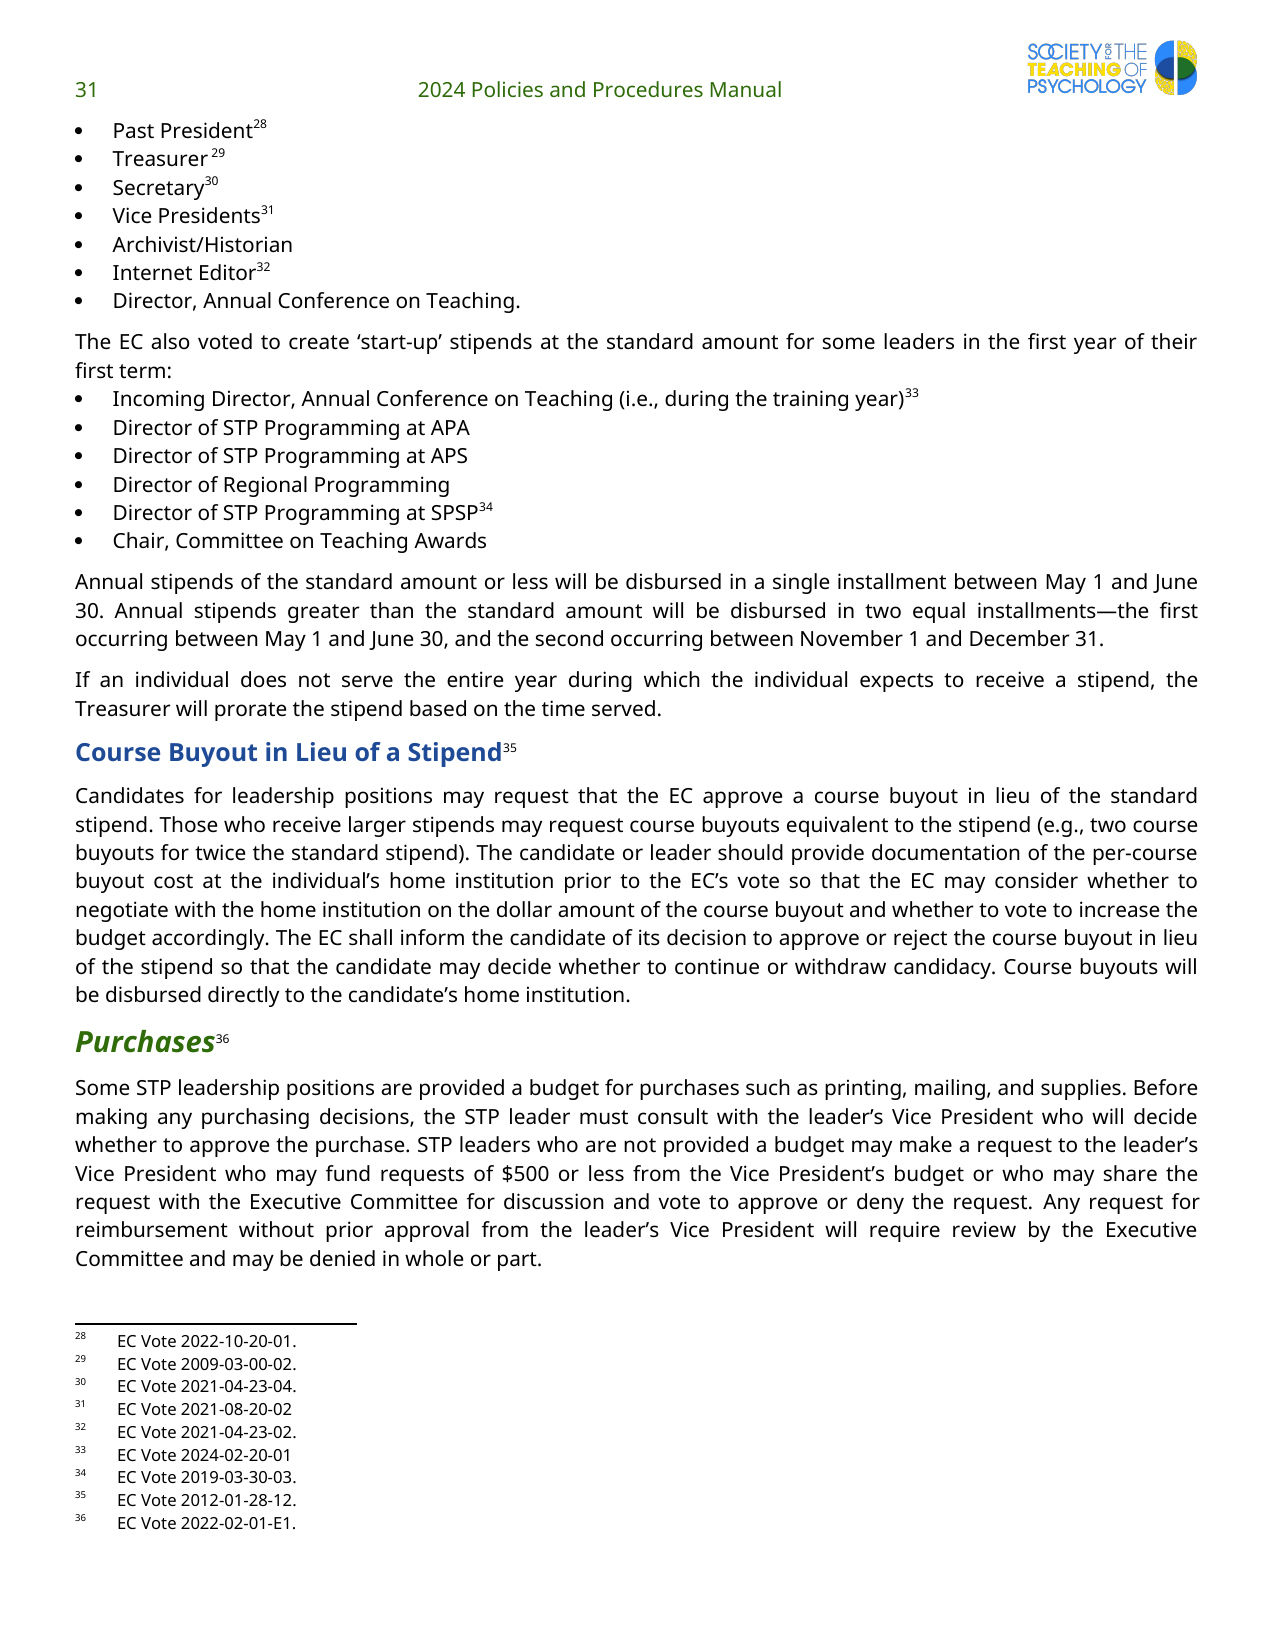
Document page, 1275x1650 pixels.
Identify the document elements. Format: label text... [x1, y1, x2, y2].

list Director of STP Programming at APA [75, 413, 1200, 441]
text Purchases [75, 1021, 1200, 1061]
list Treasurer [75, 144, 1200, 173]
list Director of Regional Programming [75, 470, 1200, 498]
text The EC also voted to create ‘start-up’ stipends at the standard amount for some leaders in the first year of their first term: [75, 327, 1200, 384]
picture [1025, 37, 1200, 97]
list Director, Annual Conference on Teaching. [75, 287, 1200, 315]
list Secretary [75, 173, 1200, 201]
list Past President [75, 116, 1200, 144]
list Vice Presidents [75, 201, 1200, 230]
list Director of STP Programming at APS [75, 441, 1200, 470]
list Archivist/Historian [75, 230, 1200, 258]
list Director of STP Programming at SPSP [75, 498, 1200, 527]
list Internet Editor [75, 258, 1200, 287]
text Candidates for leadership positions may request that the EC approve a course buyout in lieu of the standard stipend. Those who receive larger stipends may request course buyouts equivalent to the stipend (e.g., two course buyouts for twice the standard stipend). The candidate or leader should provide documentation of the per-course buyout cost at the individual’s home institution prior to the EC’s vote so that the EC may consider whether to negotiate with the home institution on the dollar amount of the course buyout and whether to vote to increase the budget accordingly. The EC shall inform the candidate of its decision to approve or reject the course buyout in lieu of the stipend so that the candidate may decide whether to continue or withdraw candidacy. Course buyouts will be disbursed directly to the candidate’s home institution. [75, 781, 1200, 1009]
list Chair, Committee on Teaching Awards [75, 527, 1200, 555]
text Annual stipends of the standard amount or less will be disbursed in a single installment between May 1 and June 30. Annual stipends greater than the standard amount will be disbursed in two equal installments—the first occurring between May 1 and June 30, and the second occurring between November 1 and December 31. [75, 567, 1200, 653]
text Some STP leadership positions are provided a budget for purchases such as printing, mailing, and supplies. Before making any purchasing decisions, the STP leader must consult with the leader’s Vice President who will decide whether to approve the purchase. STP leaders who are not provided a budget may make a request to the leader’s Vice President who may fund requests of $500 or less from the Vice President’s budget or who may share the request with the Executive Committee for discussion and vote to approve or deny the request. Any request for reimbursement without prior approval from the leader’s Vice President will require review by the Executive Committee and may be denied in whole or part. [75, 1073, 1200, 1272]
text If an individual does not serve the entire year during which the individual expects to receive a stipend, the Treasurer will prorate the stipend based on the time served. [75, 665, 1200, 722]
subtitle Course Buyout in Lieu of a Stipend [75, 735, 1200, 769]
list Incoming Director, Annual Conference on Teaching (i.e., during the training year) [75, 384, 1200, 413]
